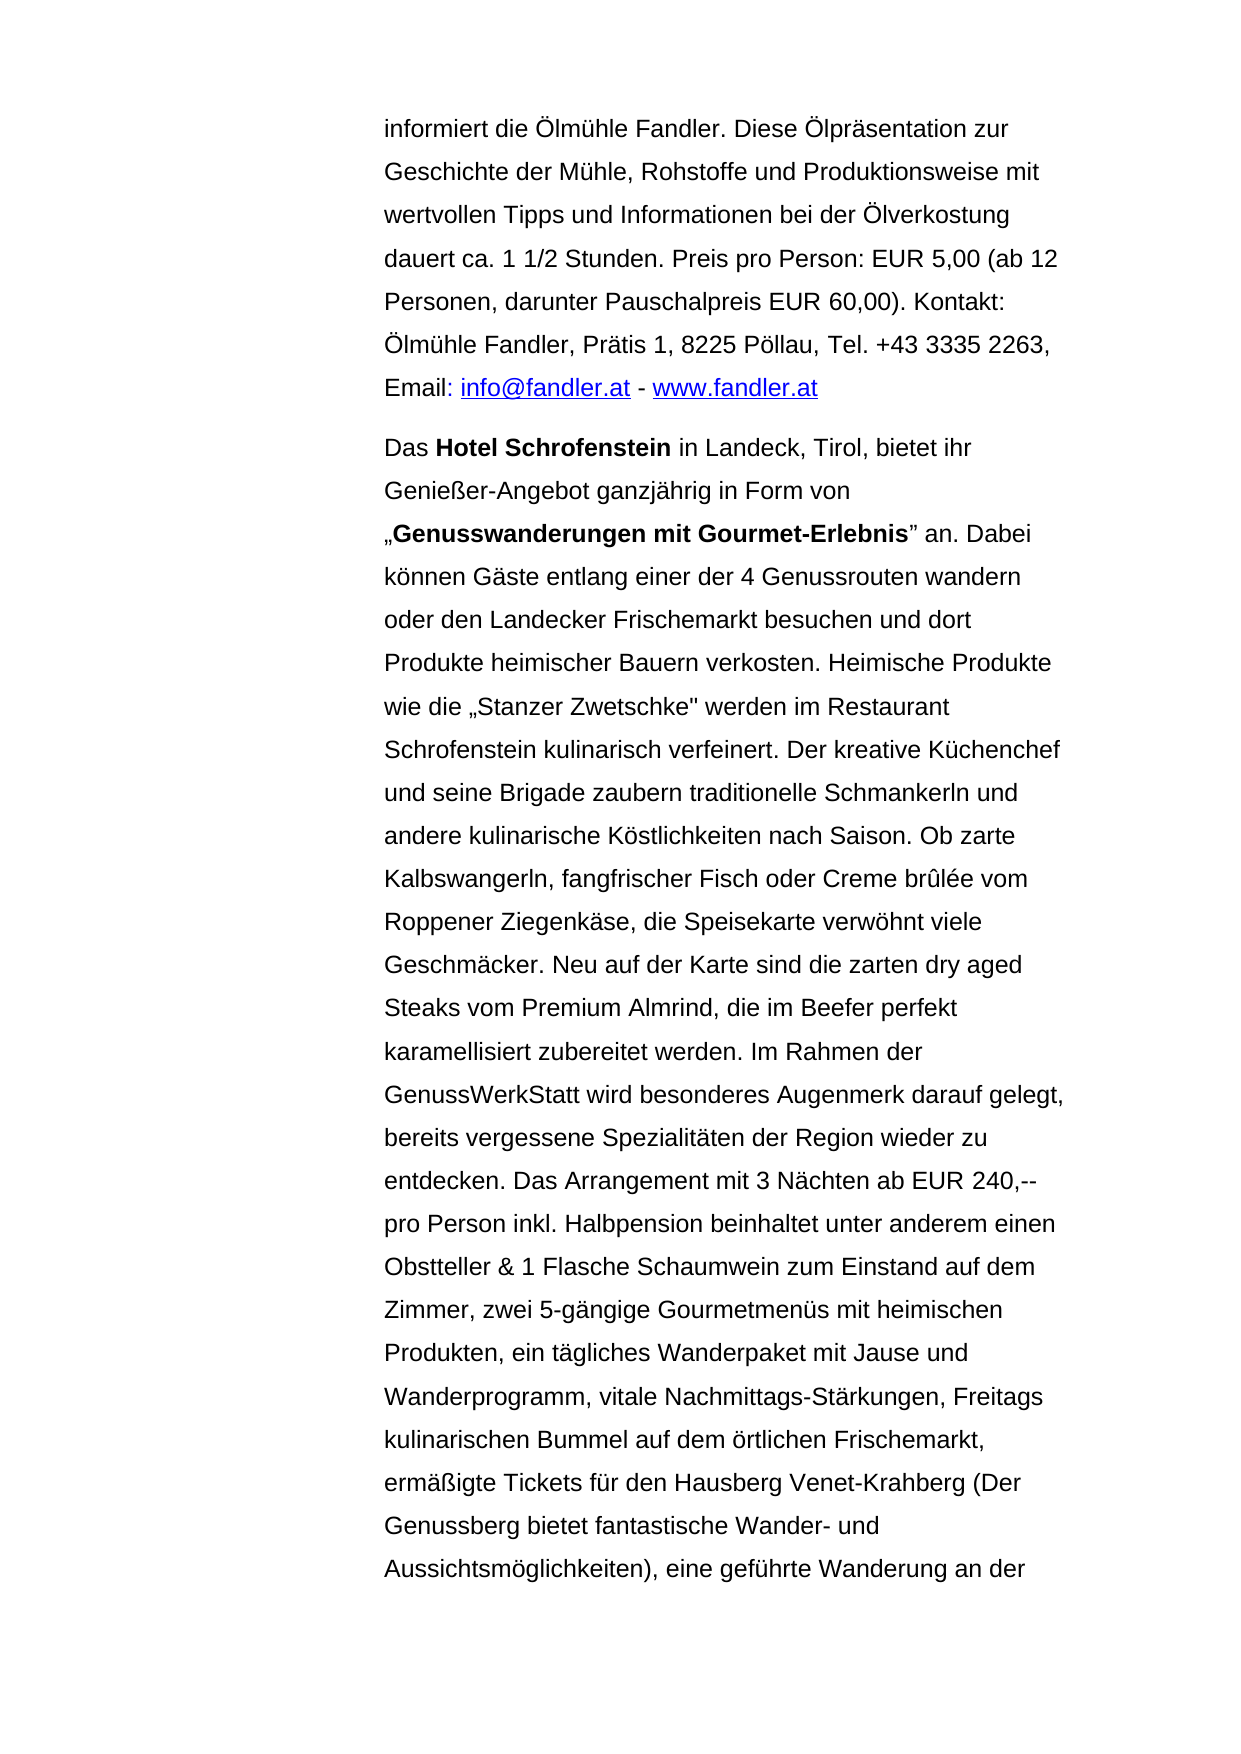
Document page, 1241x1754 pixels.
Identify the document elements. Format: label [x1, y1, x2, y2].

text [384, 433, 1078, 1583]
text [384, 114, 1078, 402]
